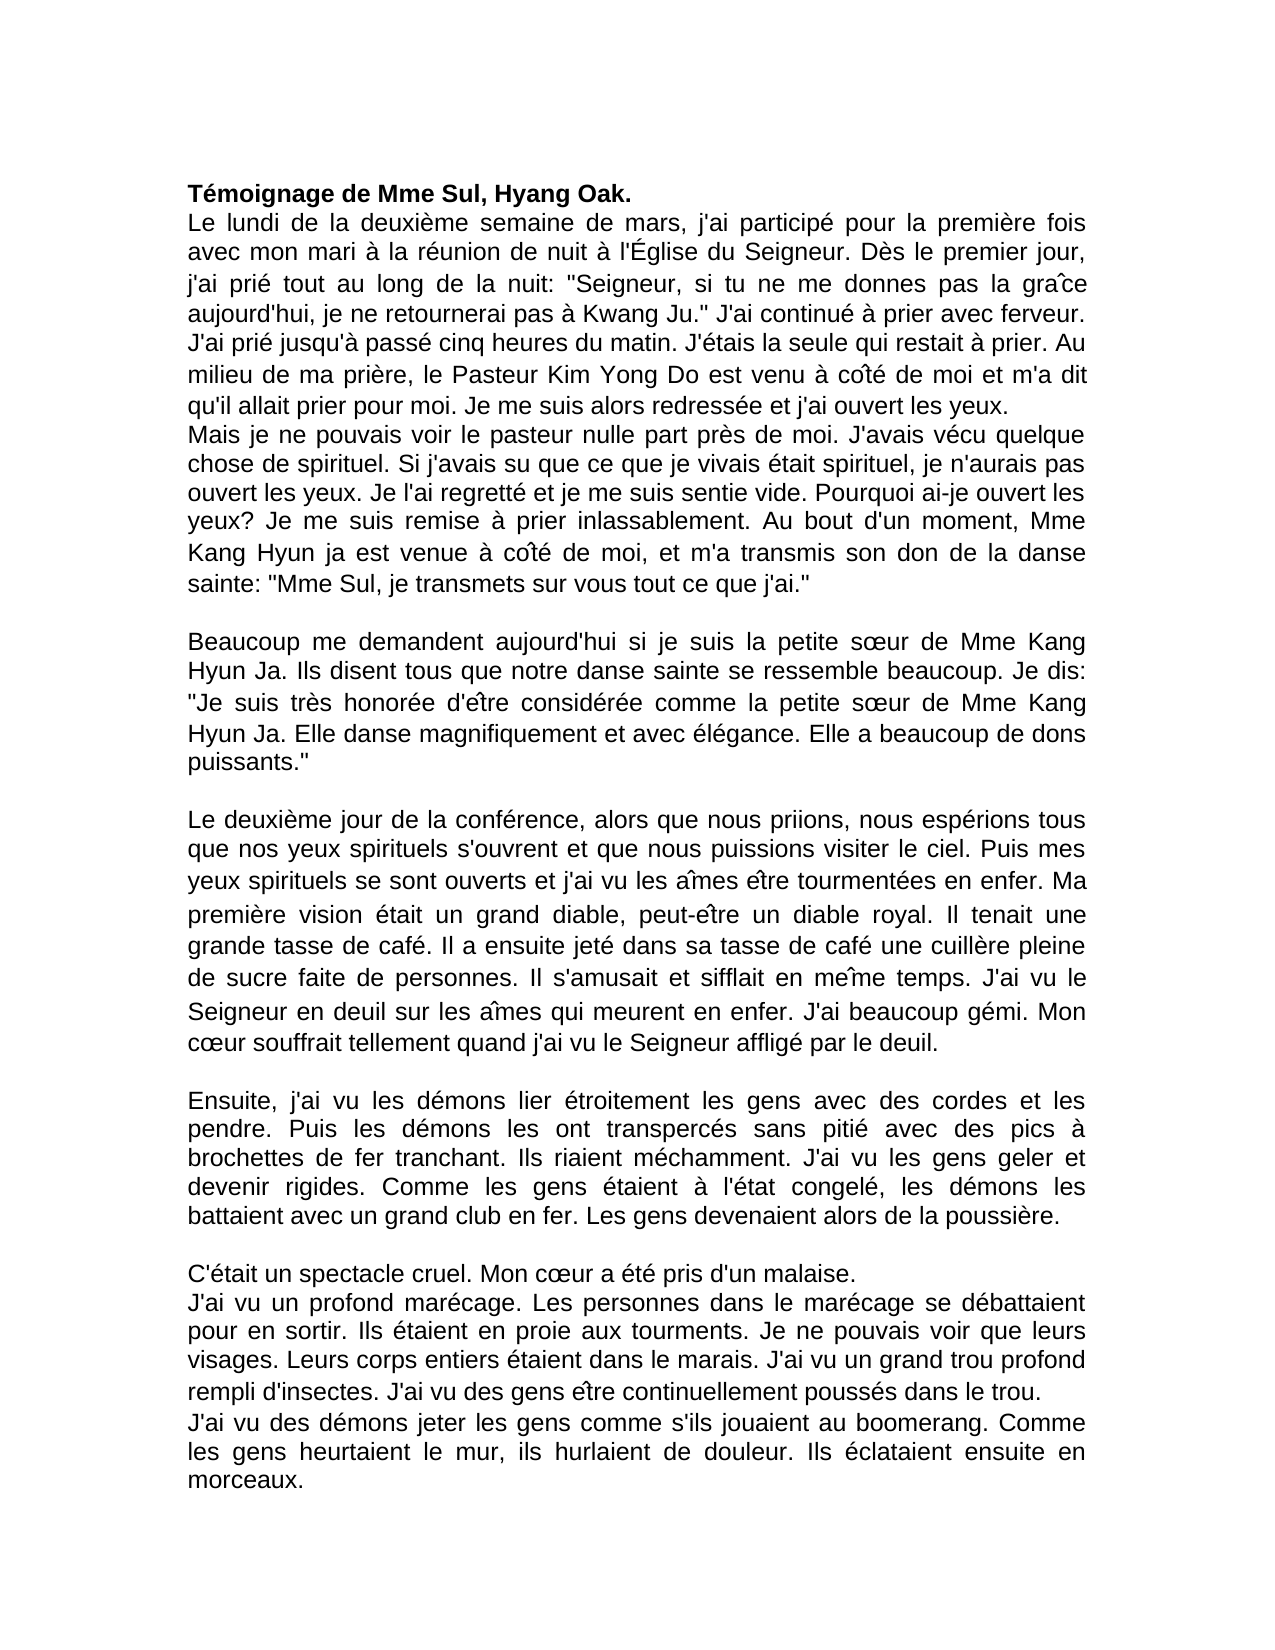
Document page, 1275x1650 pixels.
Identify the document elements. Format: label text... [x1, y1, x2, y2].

text Témoignage de Mme Sul, Hyang Oak. [187, 179, 1087, 208]
text Le lundi de la deuxième semaine de mars, j'ai participé pour la première fois avec mon mari à la réunion de nuit à l'Église du Seigneur. Dès le premier jour, j'ai prié tout au long de la nuit: "Seigneur, si tu ne me donnes pas la grâce aujourd'hui, je ne retournerai pas à Kwang Ju." J'ai continué à prier avec ferveur. J'ai prié jusqu'à passé cinq heures du matin. J'étais la seule qui restait à prier. Au milieu de ma prière, le Pasteur Kim Yong Do est venu à côté de moi et m'a dit qu'il allait prier pour moi. Je me suis alors redressée et j'ai ouvert les yeux. [187, 208, 1087, 420]
text Beaucoup me demandent aujourd'hui si je suis la petite sœur de Mme Kang Hyun Ja. Ils disent tous que notre danse sainte se ressemble beaucoup. Je dis: "Je suis très honorée d'être considérée comme la petite sœur de Mme Kang Hyun Ja. Elle danse magnifiquement et avec élégance. Elle a beaucoup de dons puissants." [187, 627, 1087, 776]
text J'ai vu des démons jeter les gens comme s'ils jouaient au boomerang. Comme les gens heurtaient le mur, ils hurlaient de douleur. Ils éclataient ensuite en morceaux. [187, 1408, 1087, 1494]
text Mais je ne pouvais voir le pasteur nulle part près de moi. J'avais vécu quelque chose de spirituel. Si j'avais su que ce que je vivais était spirituel, je n'aurais pas ouvert les yeux. Je l'ai regretté et je me suis sentie vide. Pourquoi ai-je ouvert les yeux? Je me suis remise à prier inlassablement. Au bout d'un moment, Mme Kang Hyun ja est venue à côté de moi, et m'a transmis son don de la danse sainte: "Mme Sul, je transmets sur vous tout ce que j'ai." [187, 420, 1087, 598]
text J'ai vu un profond marécage. Les personnes dans le marécage se débattaient pour en sortir. Ils étaient en proie aux tourments. Je ne pouvais voir que leurs visages. Leurs corps entiers étaient dans le marais. J'ai vu un grand trou profond rempli d'insectes. J'ai vu des gens être continuellement poussés dans le trou. [187, 1287, 1087, 1408]
text Ensuite, j'ai vu les démons lier étroitement les gens avec des cordes et les pendre. Puis les démons les ont transpercés sans pitié avec des pics à brochettes de fer tranchant. Ils riaient méchamment. J'ai vu les gens geler et devenir rigides. Comme les gens étaient à l'état congelé, les démons les battaient avec un grand club en fer. Les gens devenaient alors de la poussière. [187, 1086, 1087, 1229]
text C'était un spectacle cruel. Mon cœur a été pris d'un malaise. [187, 1258, 1087, 1287]
text Le deuxième jour de la conférence, alors que nous priions, nous espérions tous que nos yeux spirituels s'ouvrent et que nous puissions visiter le ciel. Puis mes yeux spirituels se sont ouverts et j'ai vu les âmes être tourmentées en enfer. Ma première vision était un grand diable, peut-être un diable royal. Il tenait une grande tasse de café. Il a ensuite jeté dans sa tasse de café une cuillère pleine de sucre faite de personnes. Il s'amusait et sifflait en même temps. J'ai vu le Seigneur en deuil sur les âmes qui meurent en enfer. J'ai beaucoup gémi. Mon cœur souffrait tellement quand j'ai vu le Seigneur affligé par le deuil. [187, 805, 1087, 1056]
